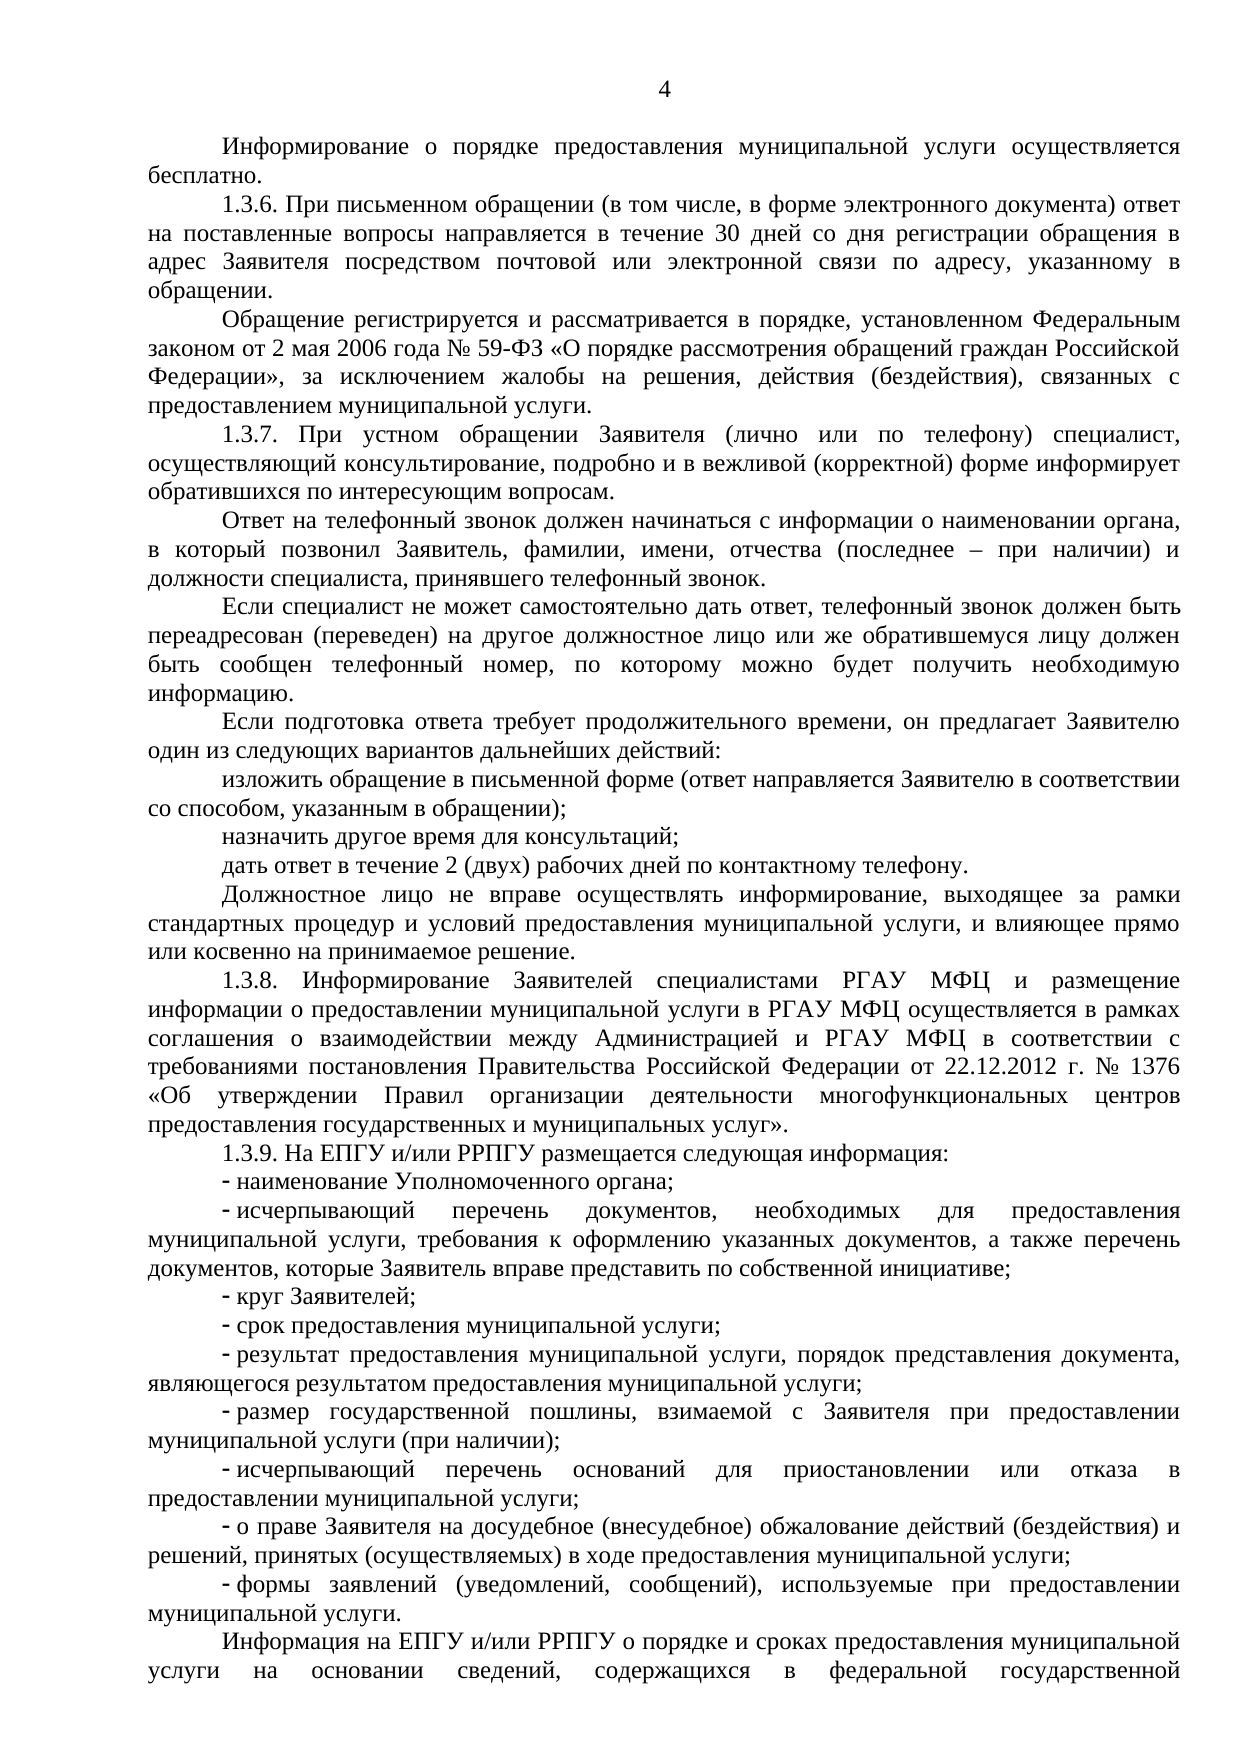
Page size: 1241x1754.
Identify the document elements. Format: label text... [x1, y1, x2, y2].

list о праве Заявителя на досудебное (внесудебное) обжалование действий (бездействия) и решений, принятых (осуществляемых) в ходе предоставления муниципальной услуги; [148, 1511, 1181, 1569]
list исчерпывающий перечень оснований для приостановлении или отказа в предоставлении муниципальной услуги; [148, 1454, 1181, 1511]
text Обращение регистрируется и рассматривается в порядке, установленном Федеральным законом от 2 мая 2006 года № 59-ФЗ «О порядке рассмотрения обращений граждан Российской Федерации», за исключением жалобы на решения, действия (бездействия), связанных с предоставлением муниципальной услуги. [148, 304, 1181, 419]
list размер государственной пошлины, взимаемой с Заявителя при предоставлении муниципальной услуги (при наличии); [148, 1396, 1181, 1454]
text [148, 1626, 1181, 1684]
text дать ответ в течение 2 (двух) рабочих дней по контактному телефону. [148, 850, 1181, 879]
text 1.3.6. При письменном обращении (в том числе, в форме электронного документа) ответ на поставленные вопросы направляется в течение 30 дней со дня регистрации обращения в адрес Заявителя посредством почтовой или электронной связи по адресу, указанному в обращении. [148, 189, 1181, 304]
list круг Заявителей; [148, 1281, 1181, 1310]
text Если специалист не может самостоятельно дать ответ, телефонный звонок должен быть переадресован (переведен) на другое должностное лицо или же обратившемуся лицу должен быть сообщен телефонный номер, по которому можно будет получить необходимую информацию. [148, 591, 1181, 706]
text изложить обращение в письменной форме (ответ направляется Заявителю в соответствии со способом, указанным в обращении); [148, 764, 1181, 821]
list результат предоставления муниципальной услуги, порядок представления документа, являющегося результатом предоставления муниципальной услуги; [148, 1339, 1181, 1396]
text Должностное лицо не вправе осуществлять информирование, выходящее за рамки стандартных процедур и условий предоставления муниципальной услуги, и влияющее прямо или косвенно на принимаемое решение. [148, 879, 1181, 965]
text 1.3.8. Информирование Заявителей специалистами РГАУ МФЦ и размещение информации о предоставлении муниципальной услуги в РГАУ МФЦ осуществляется в рамках соглашения о взаимодействии между Администрацией и РГАУ МФЦ в соответствии с требованиями постановления Правительства Российской Федерации от 22.12.2012 г. № 1376 «Об утверждении Правил организации деятельности многофункциональных центров предоставления государственных и муниципальных услуг». [148, 965, 1181, 1138]
text назначить другое время для консультаций; [148, 821, 1181, 850]
list формы заявлений (уведомлений, сообщений), используемые при предоставлении муниципальной услуги. [148, 1569, 1181, 1626]
list наименование Уполномоченного органа; [148, 1166, 1181, 1195]
text Информирование о порядке предоставления муниципальной услуги осуществляется бесплатно. [148, 131, 1181, 189]
text Ответ на телефонный звонок должен начинаться с информации о наименовании органа, в который позвонил Заявитель, фамилии, имени, отчества (последнее – при наличии) и должности специалиста, принявшего телефонный звонок. [148, 505, 1181, 591]
text 1.3.9. На ЕПГУ и/или РРПГУ размещается следующая информация: [148, 1138, 1181, 1166]
list срок предоставления муниципальной услуги; [148, 1310, 1181, 1339]
text Если подготовка ответа требует продолжительного времени, он предлагает Заявителю один из следующих вариантов дальнейших действий: [148, 706, 1181, 764]
list исчерпывающий перечень документов, необходимых для предоставления муниципальной услуги, требования к оформлению указанных документов, а также перечень документов, которые Заявитель вправе представить по собственной инициативе; [148, 1195, 1181, 1281]
text 1.3.7. При устном обращении Заявителя (лично или по телефону) специалист, осуществляющий консультирование, подробно и в вежливой (корректной) форме информирует обратившихся по интересующим вопросам. [148, 419, 1181, 505]
